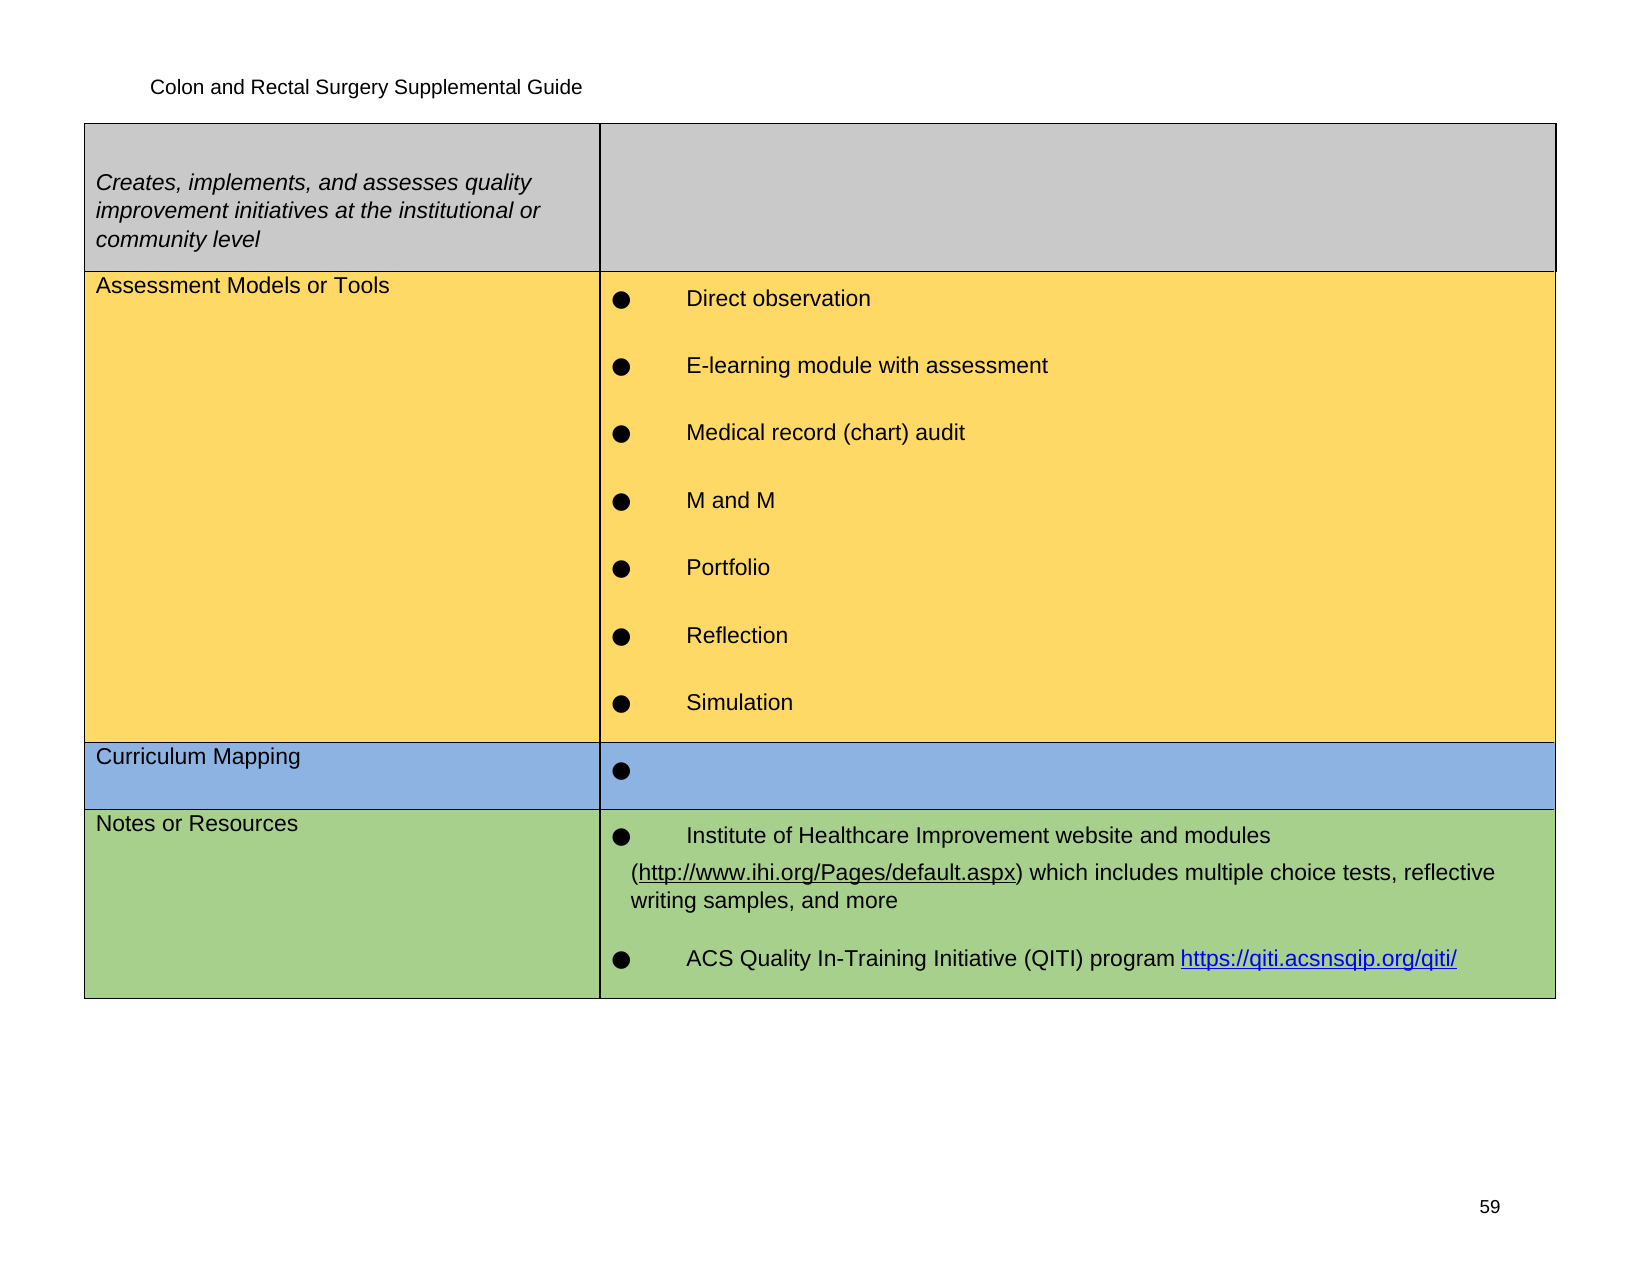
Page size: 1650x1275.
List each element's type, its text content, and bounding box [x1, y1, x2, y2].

table_cell Assessment Models or Tools [85, 272, 599, 742]
table_cell Institute of Healthcare Improvement website and modules (http://www.ihi.org/Pages/default.aspx) which includes multiple choice tests, reflective writing samples, and more ACS Quality In-Training Initiative (QITI) program https://qiti.acsnsqip.org/qiti/ [601, 809, 1555, 998]
table_cell Notes or Resources [85, 810, 599, 998]
table_cell Curriculum Mapping [85, 743, 599, 809]
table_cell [601, 124, 1555, 271]
table_cell Direct observation E-learning module with assessment Medical record (chart) audit M and M Portfolio Reflection Simulation [601, 271, 1555, 742]
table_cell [85, 124, 599, 271]
table_cell [601, 742, 1555, 809]
